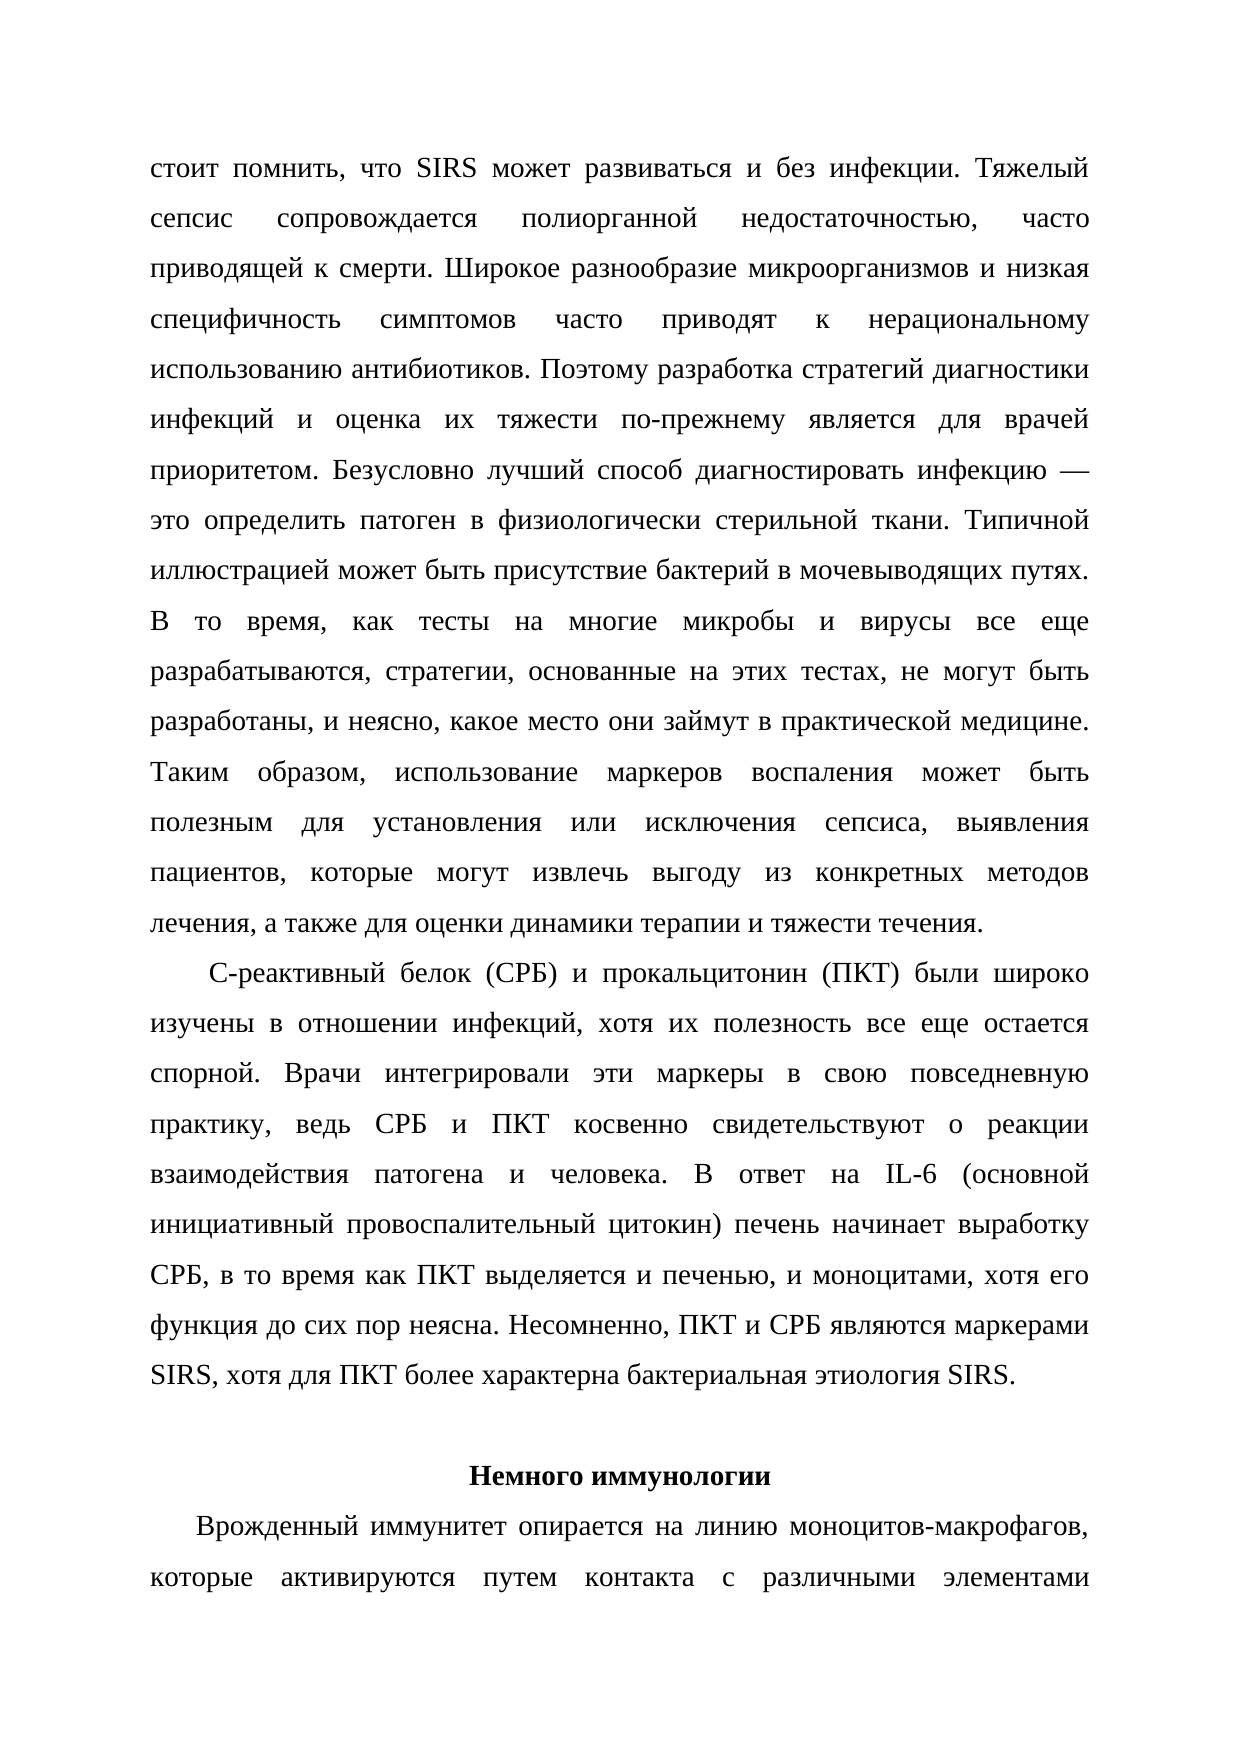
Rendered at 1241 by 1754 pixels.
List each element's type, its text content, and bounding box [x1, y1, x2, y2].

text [150, 1508, 1090, 1592]
text C-реактивный белок (CРБ) и прокальцитонин (ПКТ) были широко изучены в отношении инфекций, хотя их полезность все еще остается спорной. Врачи интегрировали эти маркеры в свою повседневную практику, ведь CРБ и ПКТ косвенно свидетельствуют о реакции взаимодействия патогена и человека. В ответ на IL-6 (основной инициативный провоспалительный цитокин) печень начинает выработку CРБ, в то время как ПКТ выделяется и печенью, и моноцитами, хотя его функция до сих пор неясна. Несомненно, ПКТ и СРБ являются маркерами SIRS, хотя для ПКТ более характерна бактериальная этиология SIRS. [150, 955, 1090, 1391]
text Немного иммунологии [150, 1458, 1090, 1492]
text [150, 150, 1090, 938]
